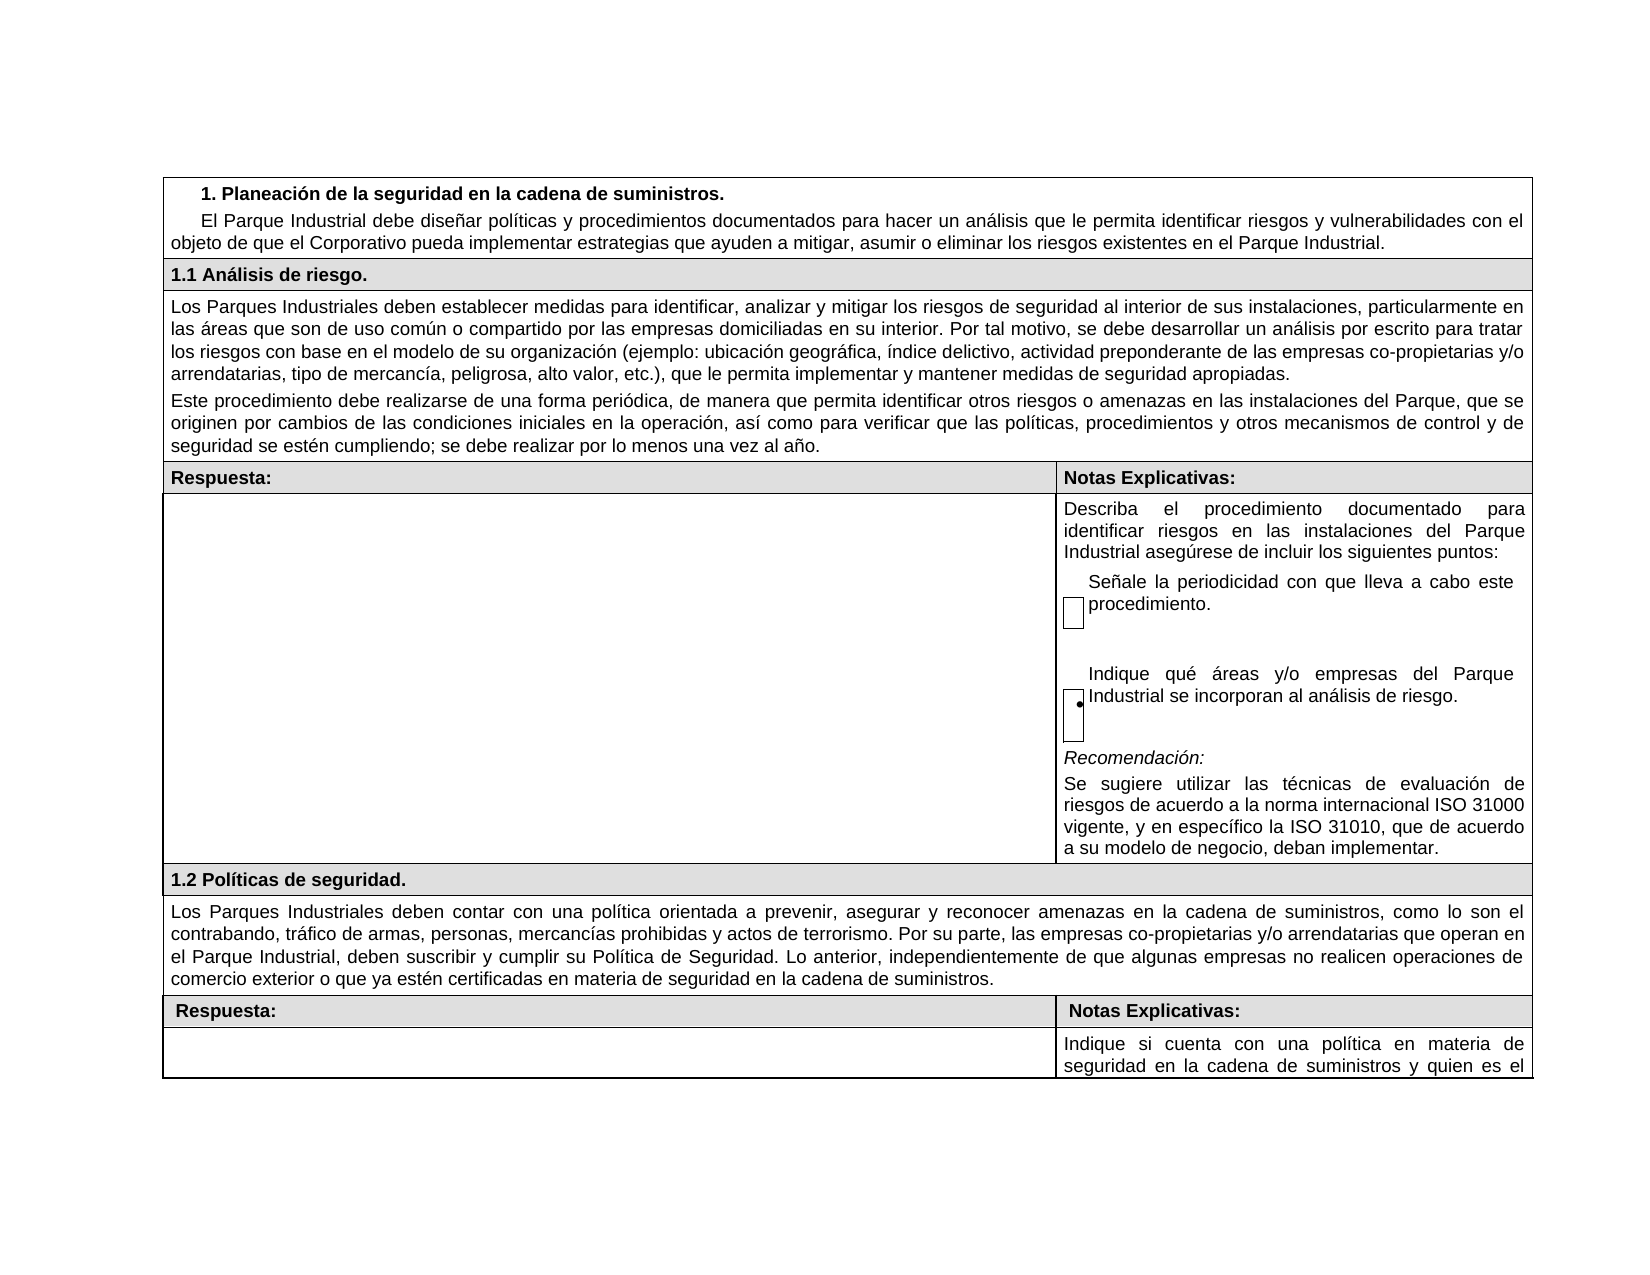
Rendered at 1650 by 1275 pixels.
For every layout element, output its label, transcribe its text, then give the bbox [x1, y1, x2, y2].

table_cell Respuesta: [164, 462, 1056, 493]
table_cell Los Parques Industriales deben establecer medidas para identificar, analizar y mitigar los riesgos de seguridad al interior de sus instalaciones, particularmente en las áreas que son de uso común o compartido por las empresas domiciliadas en su interior. Por tal motivo, se debe desarrollar un análisis por escrito para tratar los riesgos con base en el modelo de su organización (ejemplo: ubicación geográfica, índice delictivo, actividad preponderante de las empresas co-propietarias y/o arrendatarias, tipo de mercancía, peligrosa, alto valor, etc.), que le permita implementar y mantener medidas de seguridad apropiadas. Este procedimiento debe realizarse de una forma periódica, de manera que permita identificar otros riesgos o amenazas en las instalaciones del Parque, que se originen por cambios de las condiciones iniciales en la operación, así como para verificar que las políticas, procedimientos y otros mecanismos de control y de seguridad se estén cumpliendo; se debe realizar por lo menos una vez al año. [164, 291, 1532, 461]
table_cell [1057, 1028, 1532, 1077]
table_cell 1.1 Análisis de riesgo. [164, 259, 1532, 290]
table_cell Respuesta: [164, 996, 1055, 1026]
table_cell Describa el procedimiento documentado para identificar riesgos en las instalaciones del Parque Industrial asegúrese de incluir los siguientes puntos: Recomendación: Se sugiere utilizar las técnicas de evaluación de riesgos de acuerdo a la norma internacional ISO 31000 vigente, y en específico la ISO 31010, que de acuerdo a su modelo de negocio, deban implementar. [1057, 494, 1532, 863]
table_cell [164, 494, 1055, 863]
table_cell 1.2 Políticas de seguridad. [164, 864, 1532, 895]
table_cell [164, 1028, 1055, 1077]
table_cell Notas Explicativas: [1057, 996, 1532, 1026]
table_header 1. Planeación de la seguridad en la cadena de suministros. El Parque Industrial debe diseñar políticas y procedimientos documentados para hacer un análisis que le permita identificar riesgos y vulnerabilidades con el objeto de que el Corporativo pueda implementar estrategias que ayuden a mitigar, asumir o eliminar los riesgos existentes en el Parque Industrial. [164, 178, 1532, 258]
table_cell Notas Explicativas: [1057, 462, 1532, 493]
table_cell Los Parques Industriales deben contar con una política orientada a prevenir, asegurar y reconocer amenazas en la cadena de suministros, como lo son el contrabando, tráfico de armas, personas, mercancías prohibidas y actos de terrorismo. Por su parte, las empresas co-propietarias y/o arrendatarias que operan en el Parque Industrial, deben suscribir y cumplir su Política de Seguridad. Lo anterior, independientemente de que algunas empresas no realicen operaciones de comercio exterior o que ya estén certificadas en materia de seguridad en la cadena de suministros. [164, 896, 1532, 994]
